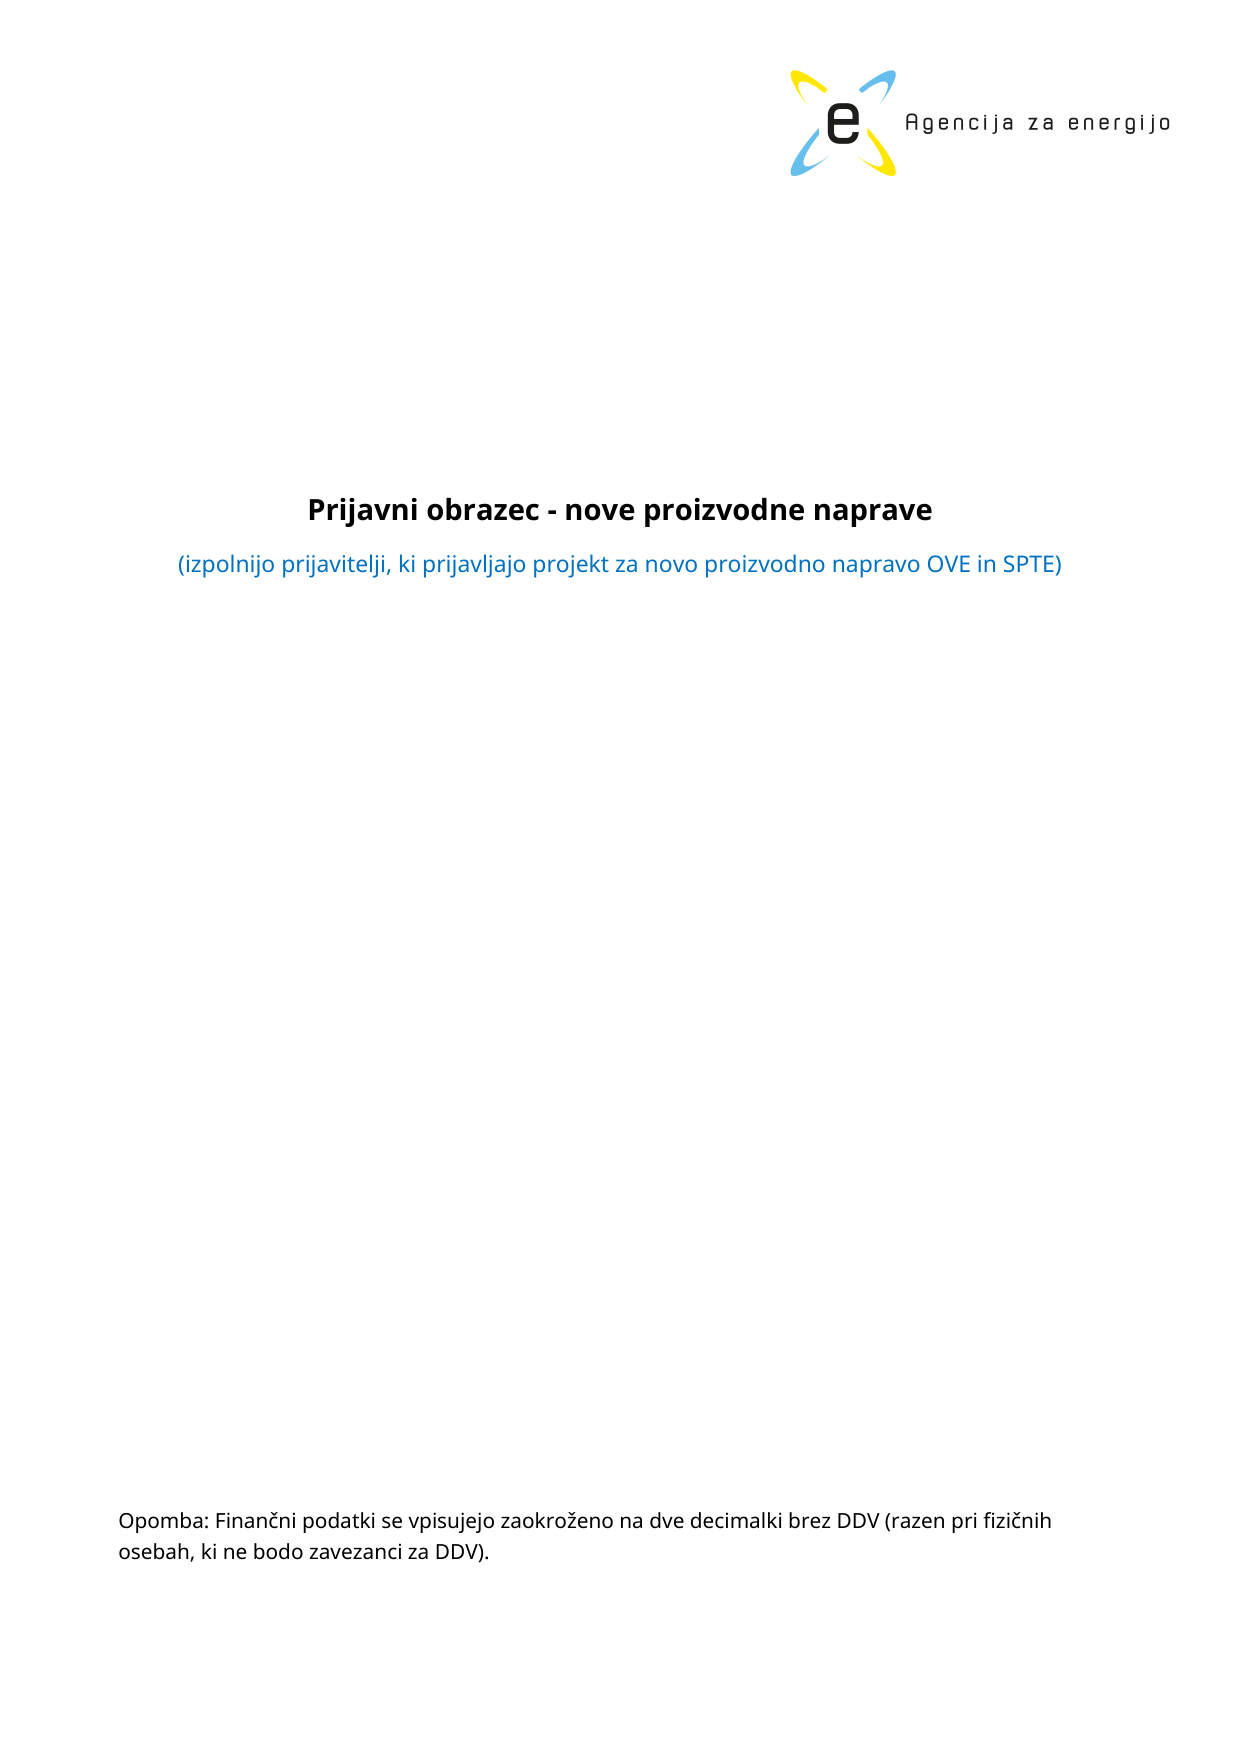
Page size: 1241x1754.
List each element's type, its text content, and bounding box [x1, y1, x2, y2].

picture [789, 0, 1239, 177]
text Opomba: Finančni podatki se vpisujejo zaokroženo na dve decimalki brez DDV (razen pri fizičnih osebah, ki ne bodo zavezanci za DDV). [118, 1506, 1122, 1565]
text (izpolnijo prijavitelji, ki prijavljajo projekt za novo proizvodno napravo OVE in SPTE) [118, 548, 1122, 579]
text Prijavni obrazec - nove proizvodne naprave [118, 489, 1122, 528]
